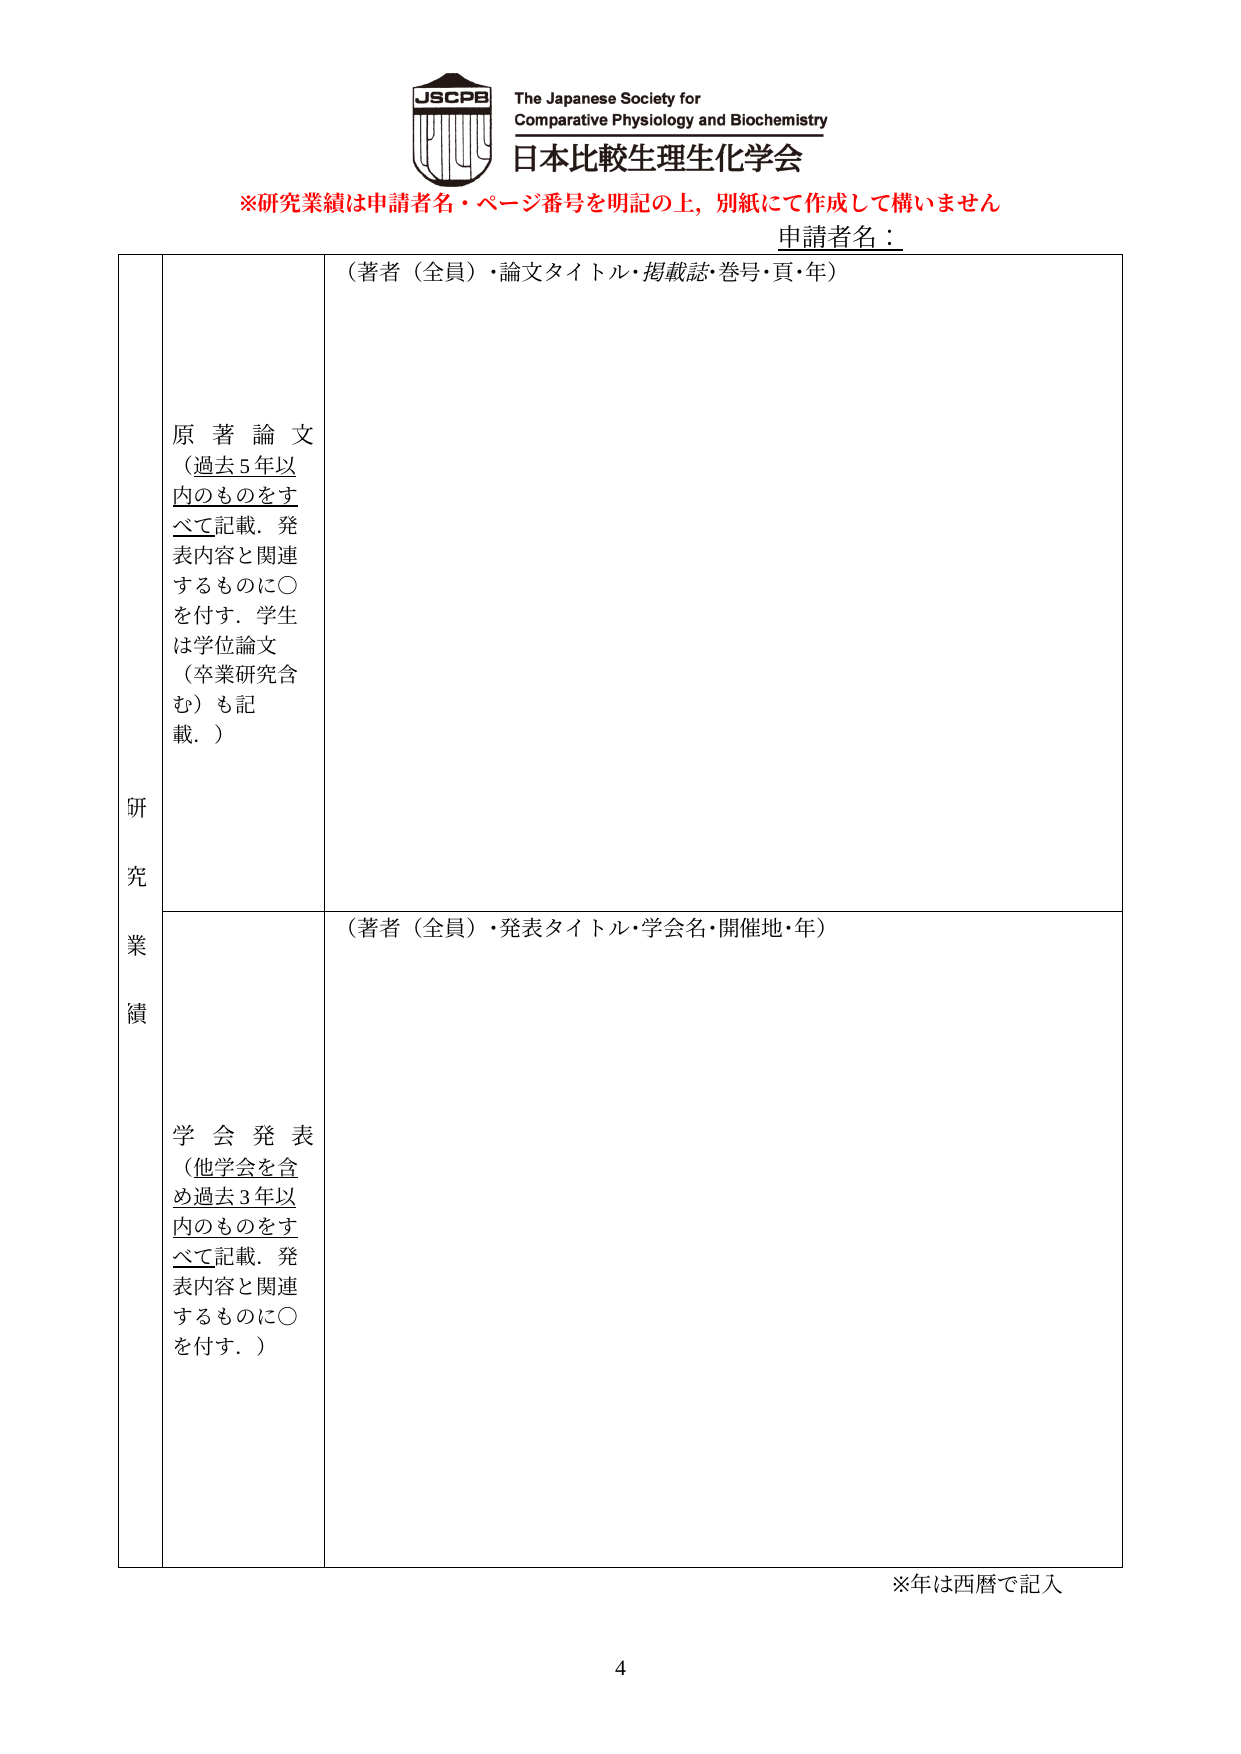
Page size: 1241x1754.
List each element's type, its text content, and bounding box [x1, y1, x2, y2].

text ※研究業績は申請者名・ページ番号を明記の上，別紙にて作成して構いません [177, 186, 1063, 218]
table_cell （著者（全員）･発表タイトル･学会名･開催地･年） [325, 912, 1122, 1567]
picture [412, 73, 828, 187]
table_cell 学会発表 （他学会を含め過去3年以内のものをすべて記載．発表内容と関連するものに○を付す．） [163, 912, 324, 1567]
text ※年は西暦で記入 [177, 1568, 1063, 1599]
table_header 原著論文 （過去5年以内のものをすべて記載．発表内容と関連するものに○を付す．学生は学位論文（卒業研究含む）も記載．） [163, 255, 324, 911]
text 申請者名： [702, 218, 976, 254]
table_header 研 究 業 績 [119, 255, 162, 1567]
table_header （著者（全員）･論文タイトル･掲載誌･巻号･頁･年） [325, 255, 1122, 911]
